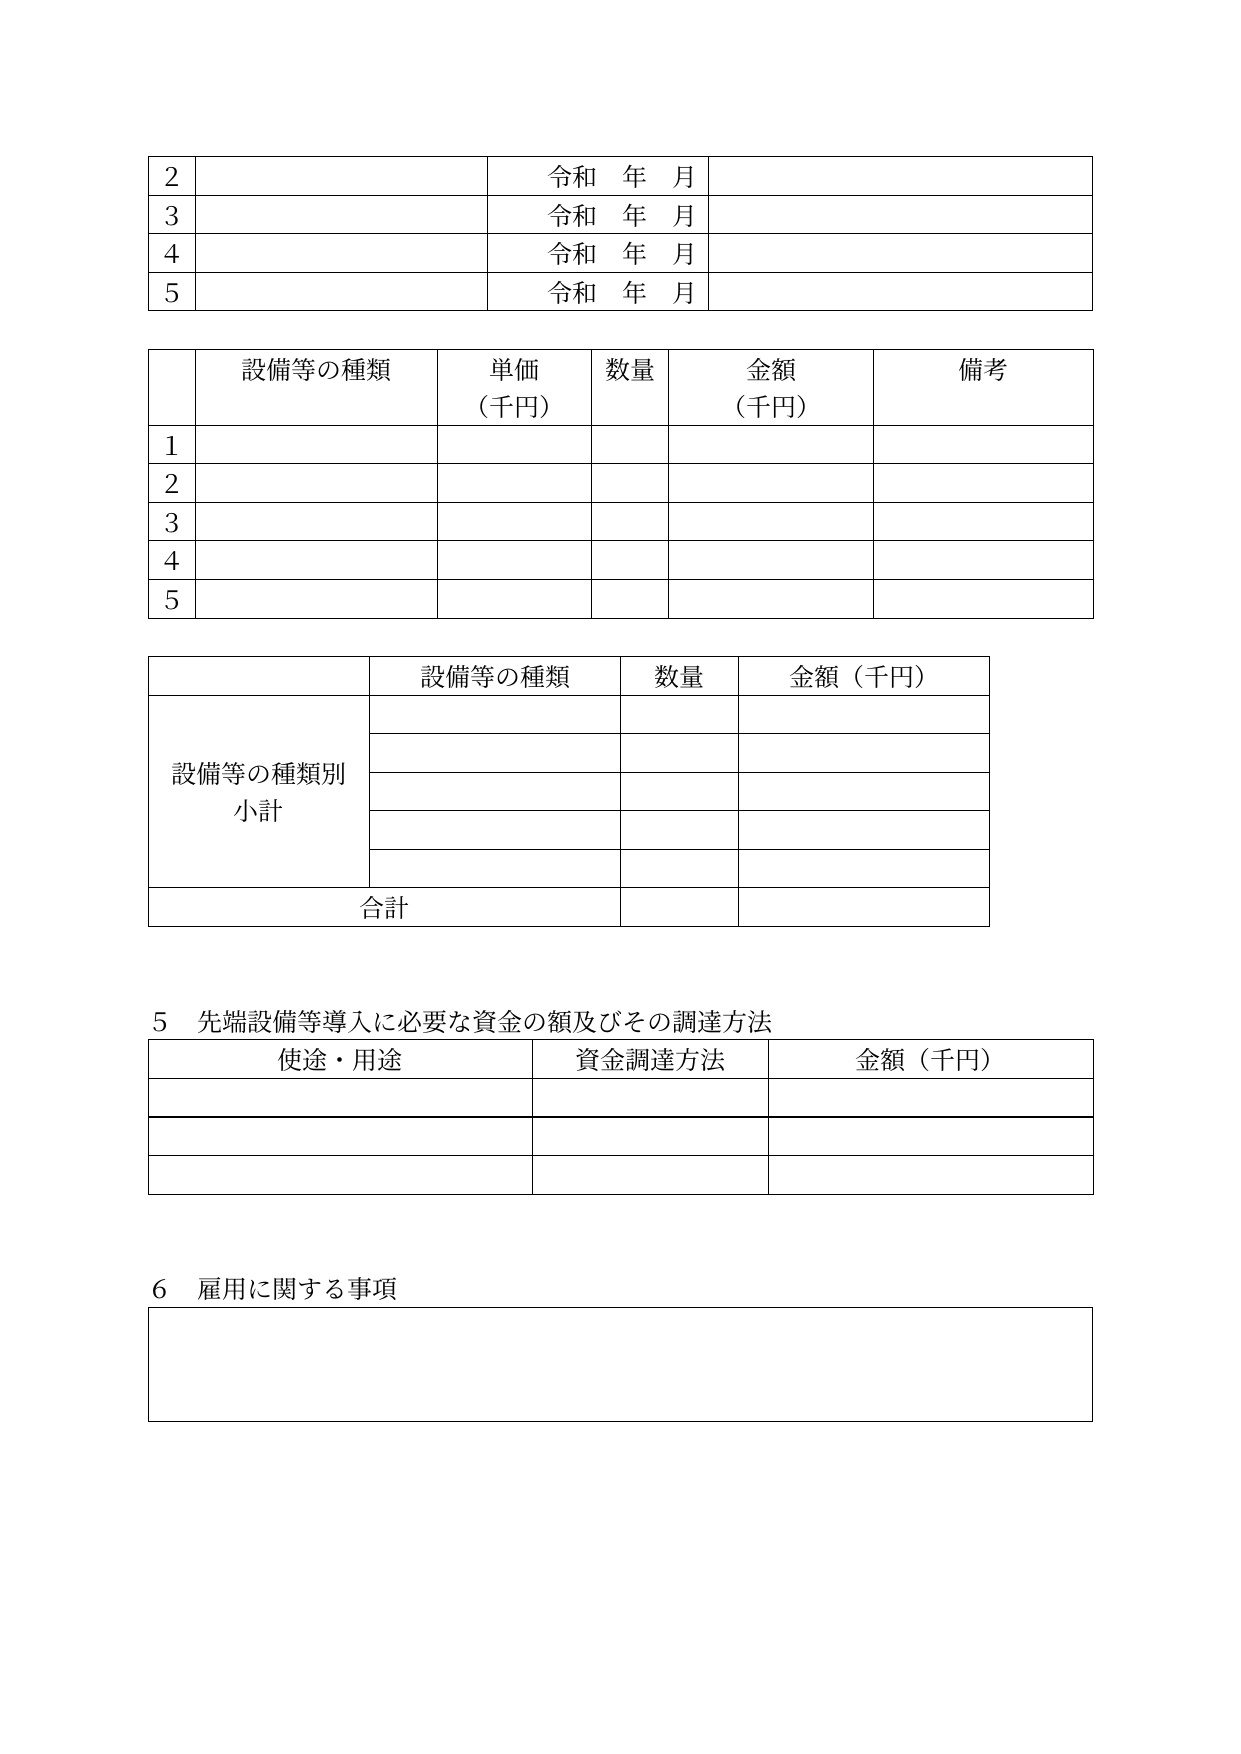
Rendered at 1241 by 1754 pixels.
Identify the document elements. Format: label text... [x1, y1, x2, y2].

table_cell [592, 580, 668, 617]
table_cell [709, 157, 1092, 194]
table_cell [769, 1079, 1093, 1116]
table_cell 令和 年 月 [488, 196, 708, 233]
table_cell [196, 157, 487, 194]
table_cell [709, 273, 1092, 310]
table_cell [533, 1156, 768, 1193]
table_cell ３ [149, 196, 195, 233]
table_cell [621, 773, 738, 810]
table_header 金額（千円） [769, 1040, 1093, 1078]
table_header 金額 （千円） [669, 350, 873, 425]
table_cell 合計 [149, 888, 620, 926]
table_cell [769, 1118, 1093, 1155]
table_cell ３ [149, 503, 195, 540]
table_cell [669, 426, 873, 463]
table_cell [621, 811, 738, 849]
table_cell [438, 541, 591, 579]
table_cell ５ [149, 273, 195, 310]
table_cell [739, 811, 989, 849]
table_cell [874, 580, 1093, 617]
table_header 備考 [874, 350, 1093, 425]
table_cell [669, 464, 873, 502]
table_cell [739, 734, 989, 772]
text ６ 雇用に関する事項 [148, 1269, 1092, 1307]
table_cell [196, 580, 437, 617]
table_cell [149, 1079, 532, 1116]
table_cell [621, 888, 738, 926]
table_header 数量 [592, 350, 668, 425]
table_cell [709, 234, 1092, 272]
table_cell 令和 年 月 [488, 157, 708, 194]
table_cell [149, 1156, 532, 1193]
table_cell [196, 503, 437, 540]
table_cell [874, 464, 1093, 502]
table_cell [196, 464, 437, 502]
table_cell ５ [149, 580, 195, 617]
table_header 資金調達方法 [533, 1040, 768, 1078]
table_cell ２ [149, 157, 195, 194]
table_cell [592, 503, 668, 540]
table_cell [370, 811, 620, 849]
table_cell [669, 541, 873, 579]
table_cell [438, 464, 591, 502]
table_cell [370, 734, 620, 772]
table_cell [874, 503, 1093, 540]
table_cell [769, 1156, 1093, 1193]
table_header [149, 657, 369, 694]
table_cell [533, 1118, 768, 1155]
table_cell 令和 年 月 [488, 273, 708, 310]
table_cell [739, 888, 989, 926]
table_cell [438, 503, 591, 540]
table_cell [592, 426, 668, 463]
table_cell [196, 196, 487, 233]
table_cell [709, 196, 1092, 233]
table_cell １ [149, 426, 195, 463]
table_cell [196, 541, 437, 579]
table_cell [592, 464, 668, 502]
table_cell [739, 773, 989, 810]
table_header 数量 [621, 657, 738, 694]
table_header 使途・用途 [149, 1040, 532, 1078]
table_cell ４ [149, 541, 195, 579]
table_cell ２ [149, 464, 195, 502]
table_cell [370, 773, 620, 810]
table_cell [669, 503, 873, 540]
table_cell [669, 580, 873, 617]
table_cell 設備等の種類別 小計 [149, 696, 369, 887]
table_cell [621, 696, 738, 733]
table_cell [621, 850, 738, 887]
table_cell 令和 年 月 [488, 234, 708, 272]
table_header 単価 （千円） [438, 350, 591, 425]
table_header 設備等の種類 [196, 350, 437, 425]
table_cell [739, 696, 989, 733]
table_cell [196, 426, 437, 463]
table_cell [149, 1118, 532, 1155]
table_cell [874, 541, 1093, 579]
table_cell [621, 734, 738, 772]
table_cell [438, 426, 591, 463]
table_cell [196, 234, 487, 272]
table_cell [874, 426, 1093, 463]
table_header [149, 1308, 1092, 1421]
table_cell [739, 850, 989, 887]
table_cell [533, 1079, 768, 1116]
table_cell [370, 850, 620, 887]
table_cell [370, 696, 620, 733]
text ５ 先端設備等導入に必要な資金の額及びその調達方法 [148, 1002, 1092, 1039]
table_header [149, 350, 195, 425]
table_cell ４ [149, 234, 195, 272]
table_header 設備等の種類 [370, 657, 620, 694]
table_cell [438, 580, 591, 617]
table_cell [592, 541, 668, 579]
table_header 金額（千円） [739, 657, 989, 694]
table_cell [196, 273, 487, 310]
